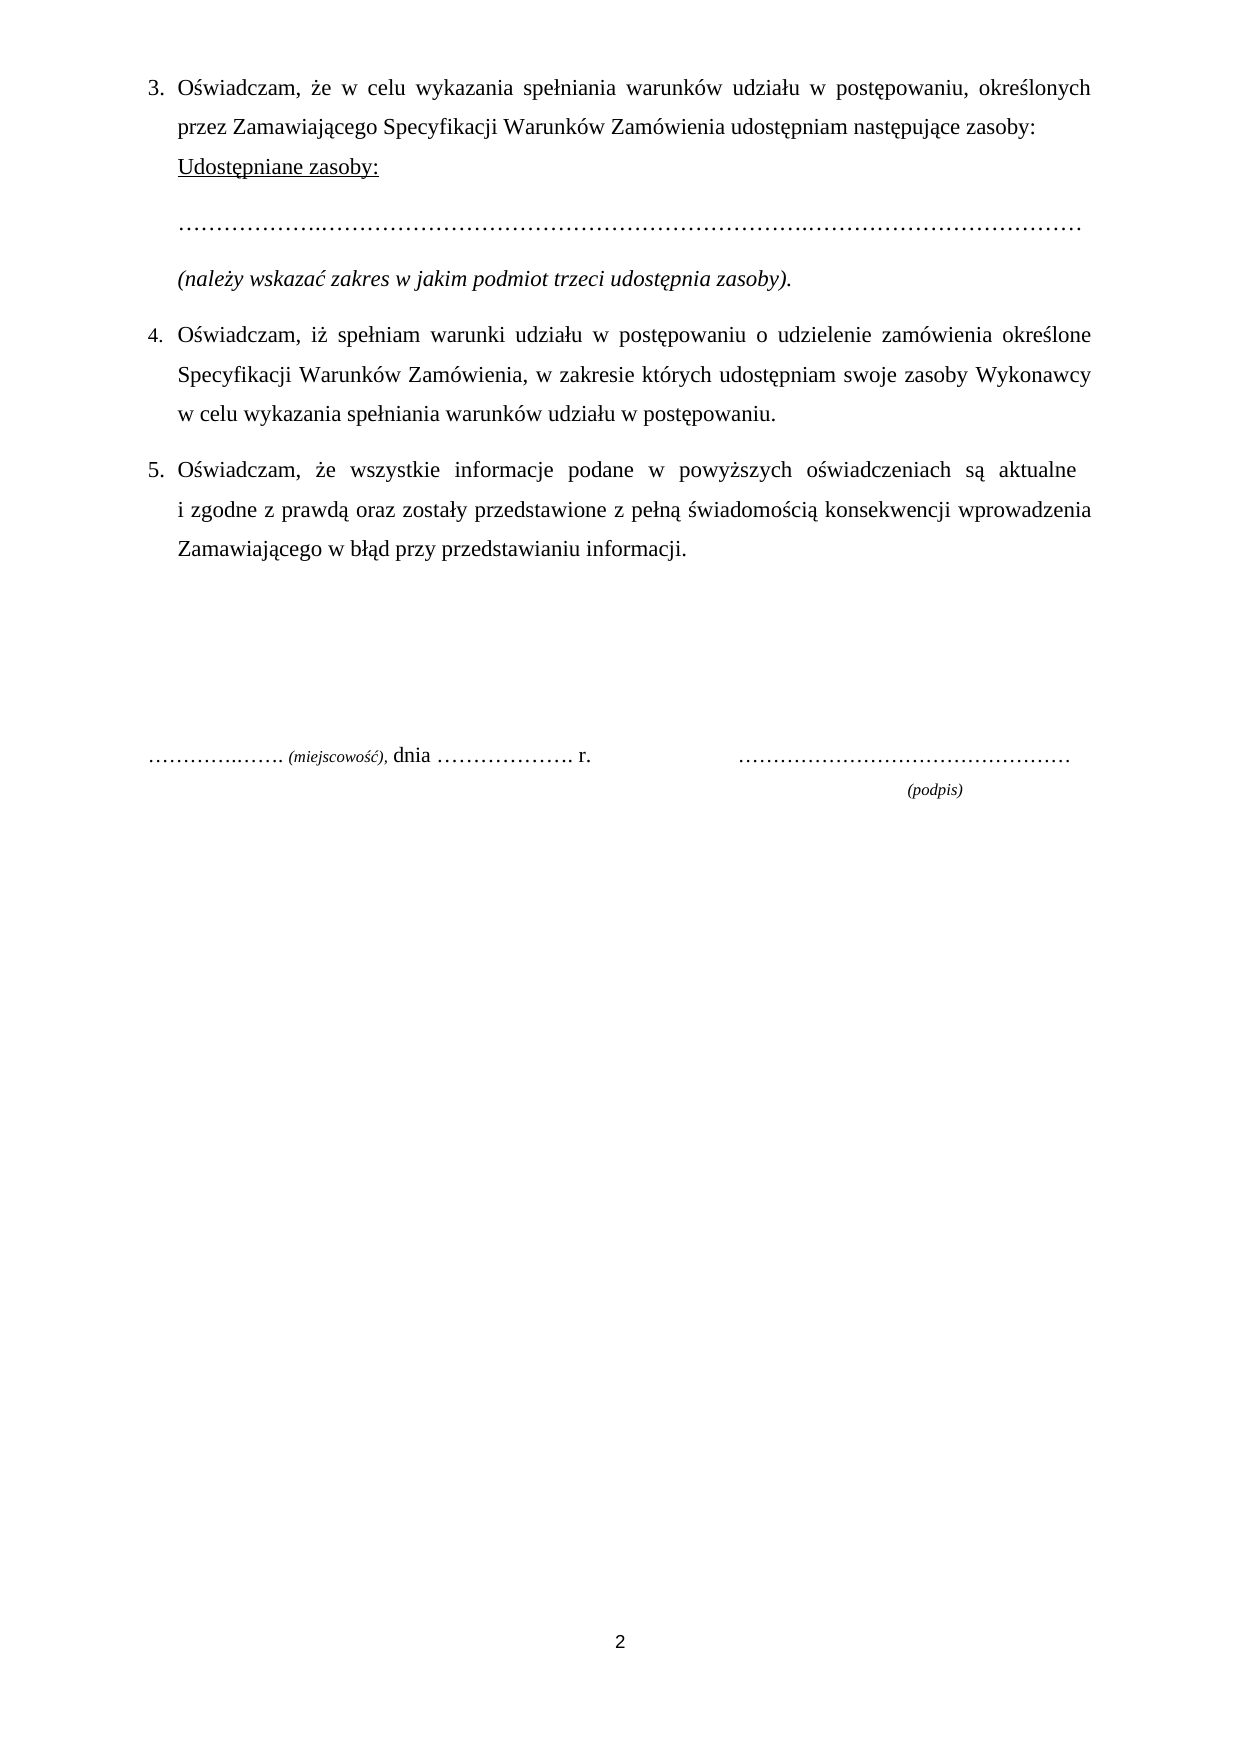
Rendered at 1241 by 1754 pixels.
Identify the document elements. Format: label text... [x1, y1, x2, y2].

list Oświadczam, iż spełniam warunki udziału w postępowaniu o udzielenie zamówienia określone Specyfikacji Warunków Zamówienia, w zakresie których udostępniam swoje zasoby Wykonawcy w celu wykazania spełniania warunków udziału w postępowaniu. [148, 321, 1093, 427]
text (należy wskazać zakres w jakim podmiot trzeci udostępnia zasoby). [177, 265, 1090, 291]
list Oświadczam, że wszystkie informacje podane w powyższych oświadczeniach są aktualne i zgodne z prawdą oraz zostały przedstawione z pełną świadomością konsekwencji wprowadzenia Zamawiającego w błąd przy przedstawianiu informacji. [148, 456, 1093, 562]
list Oświadczam, że w celu wykazania spełniania warunków udziału w postępowaniu, określonych przez Zamawiającego Specyfikacji Warunków Zamówienia udostępniam następujące zasoby: [148, 74, 1093, 140]
text ……………….……………………………………………………….……………………………… [177, 209, 1090, 235]
text (podpis) [738, 779, 1093, 798]
text ………….……. (miejscowość), dnia ………………. r. ………………………………………… [148, 742, 1093, 767]
text Udostępniane zasoby: [177, 153, 1090, 179]
